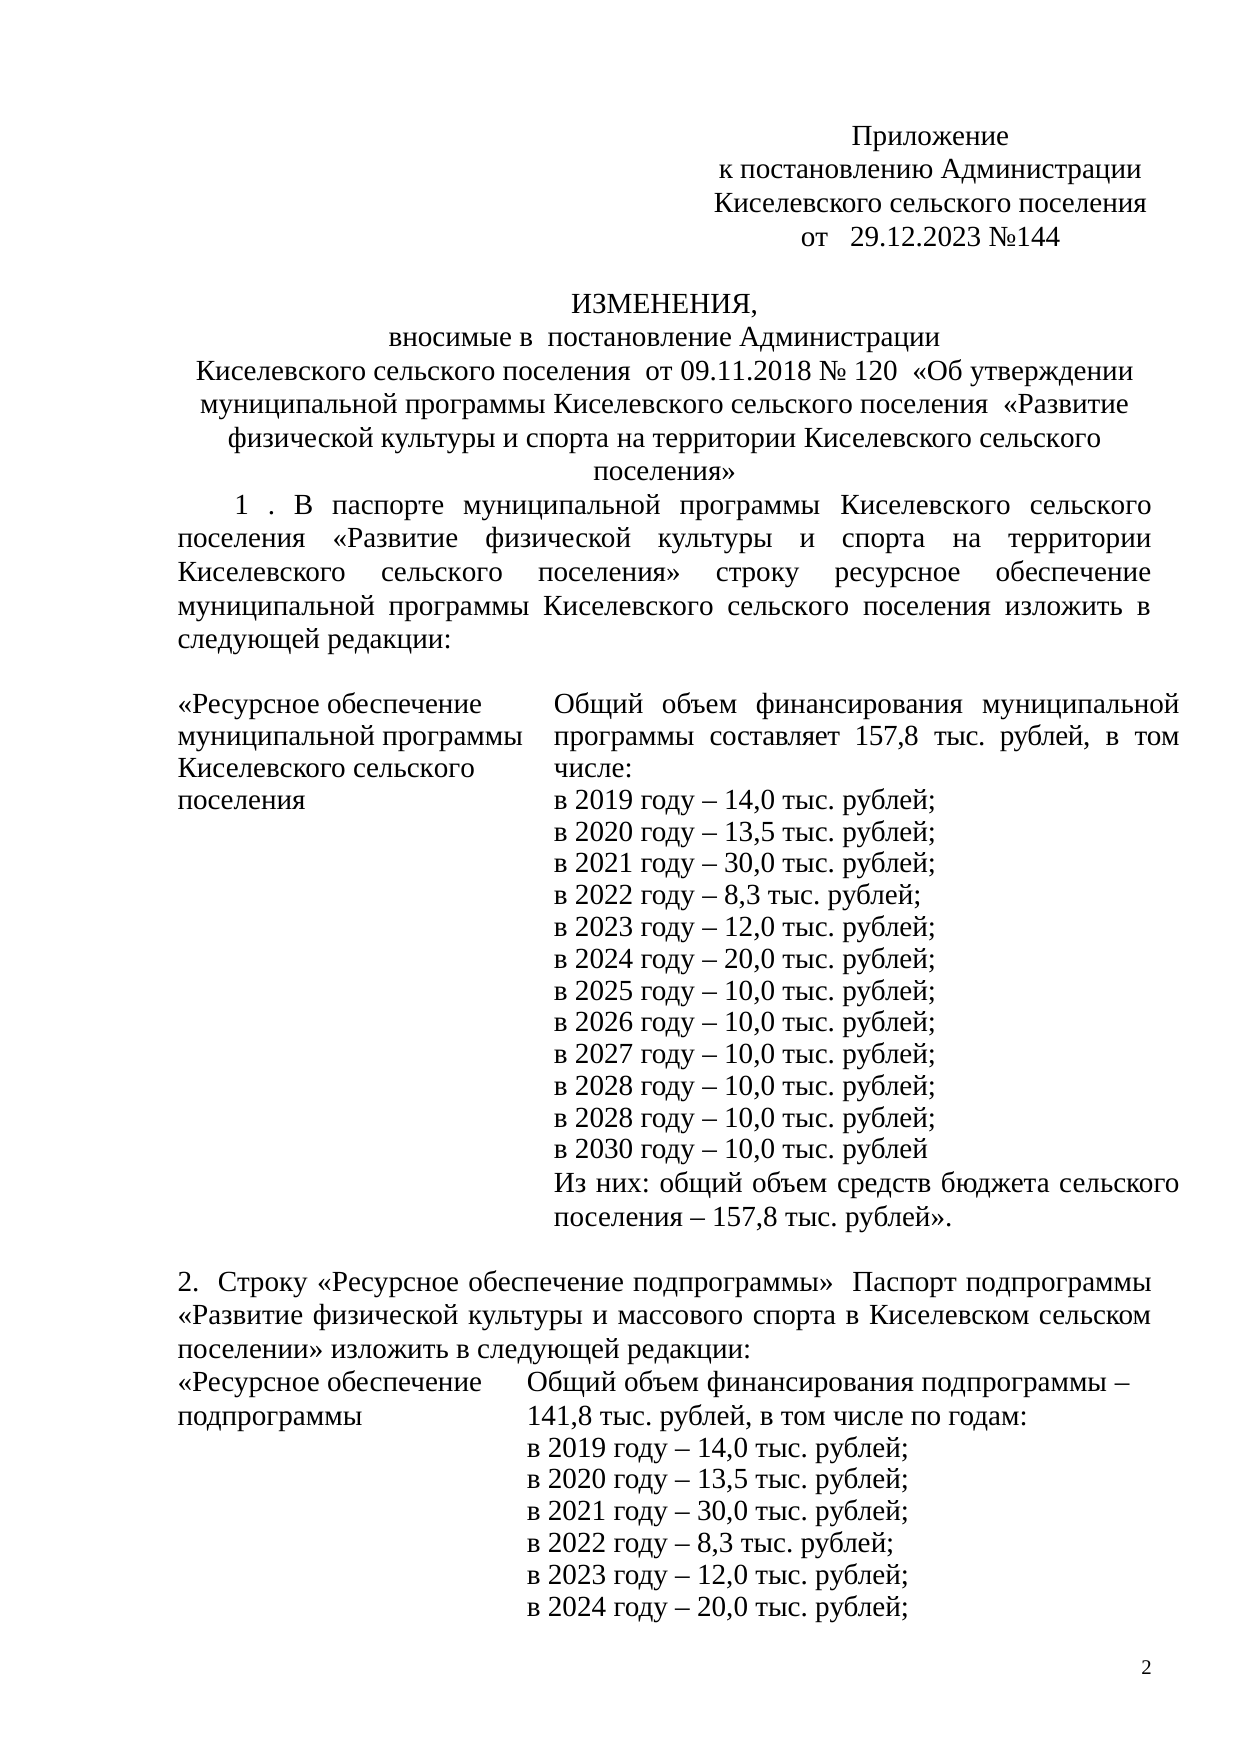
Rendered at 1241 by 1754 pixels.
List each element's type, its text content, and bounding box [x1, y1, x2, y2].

text от 29.12.2023 №144 [709, 219, 1152, 252]
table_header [515, 1365, 1140, 1622]
text вносимые в постановление Администрации [177, 319, 1152, 353]
table_header Общий объем финансирования муниципальной программы составляет 157,8 тыс. рублей, в том числе: в 2019 году – 14,0 тыс. рублей; в 2020 году – 13,5 тыс. рублей; в 2021 году – 30,0 тыс. рублей; в 2022 году – 8,3 тыс. рублей; в 2023 году – 12,0 тыс. рублей; в 2024 году – 20,0 тыс. рублей; в 2025 году – 10,0 тыс. рублей; в 2026 году – 10,0 тыс. рублей; в 2027 году – 10,0 тыс. рублей; в 2028 году – 10,0 тыс. рублей; в 2028 году – 10,0 тыс. рублей; в 2030 году – 10,0 тыс. рублей Из них: общий объем средств бюджета сельского поселения – 157,8 тыс. рублей». [543, 688, 1191, 1264]
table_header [166, 1365, 515, 1622]
text Киселевского сельского поселения от 09.11.2018 № 120 «Об утверждении муниципальной программы Киселевского сельского поселения «Развитие физической культуры и спорта на территории Киселевского сельского поселения» [177, 353, 1152, 487]
table_header «Ресурсное обеспечение муниципальной программы Киселевского сельского поселения [166, 688, 542, 1264]
text Приложение [709, 118, 1152, 152]
text Киселевского сельского поселения [709, 185, 1152, 219]
text 1 . В паспорте муниципальной программы Киселевского сельского поселения «Развитие физической культуры и спорта на территории Киселевского сельского поселения» строку ресурсное обеспечение муниципальной программы Киселевского сельского поселения изложить в следующей редакции: [177, 487, 1152, 655]
text к постановлению Администрации [709, 152, 1152, 185]
text ИЗМЕНЕНИЯ, [177, 286, 1152, 319]
text 2. Строку «Ресурсное обеспечение подпрограммы» Паспорт подпрограммы «Развитие физической культуры и массового спорта в Киселевском сельском поселении» изложить в следующей редакции: [177, 1264, 1152, 1364]
